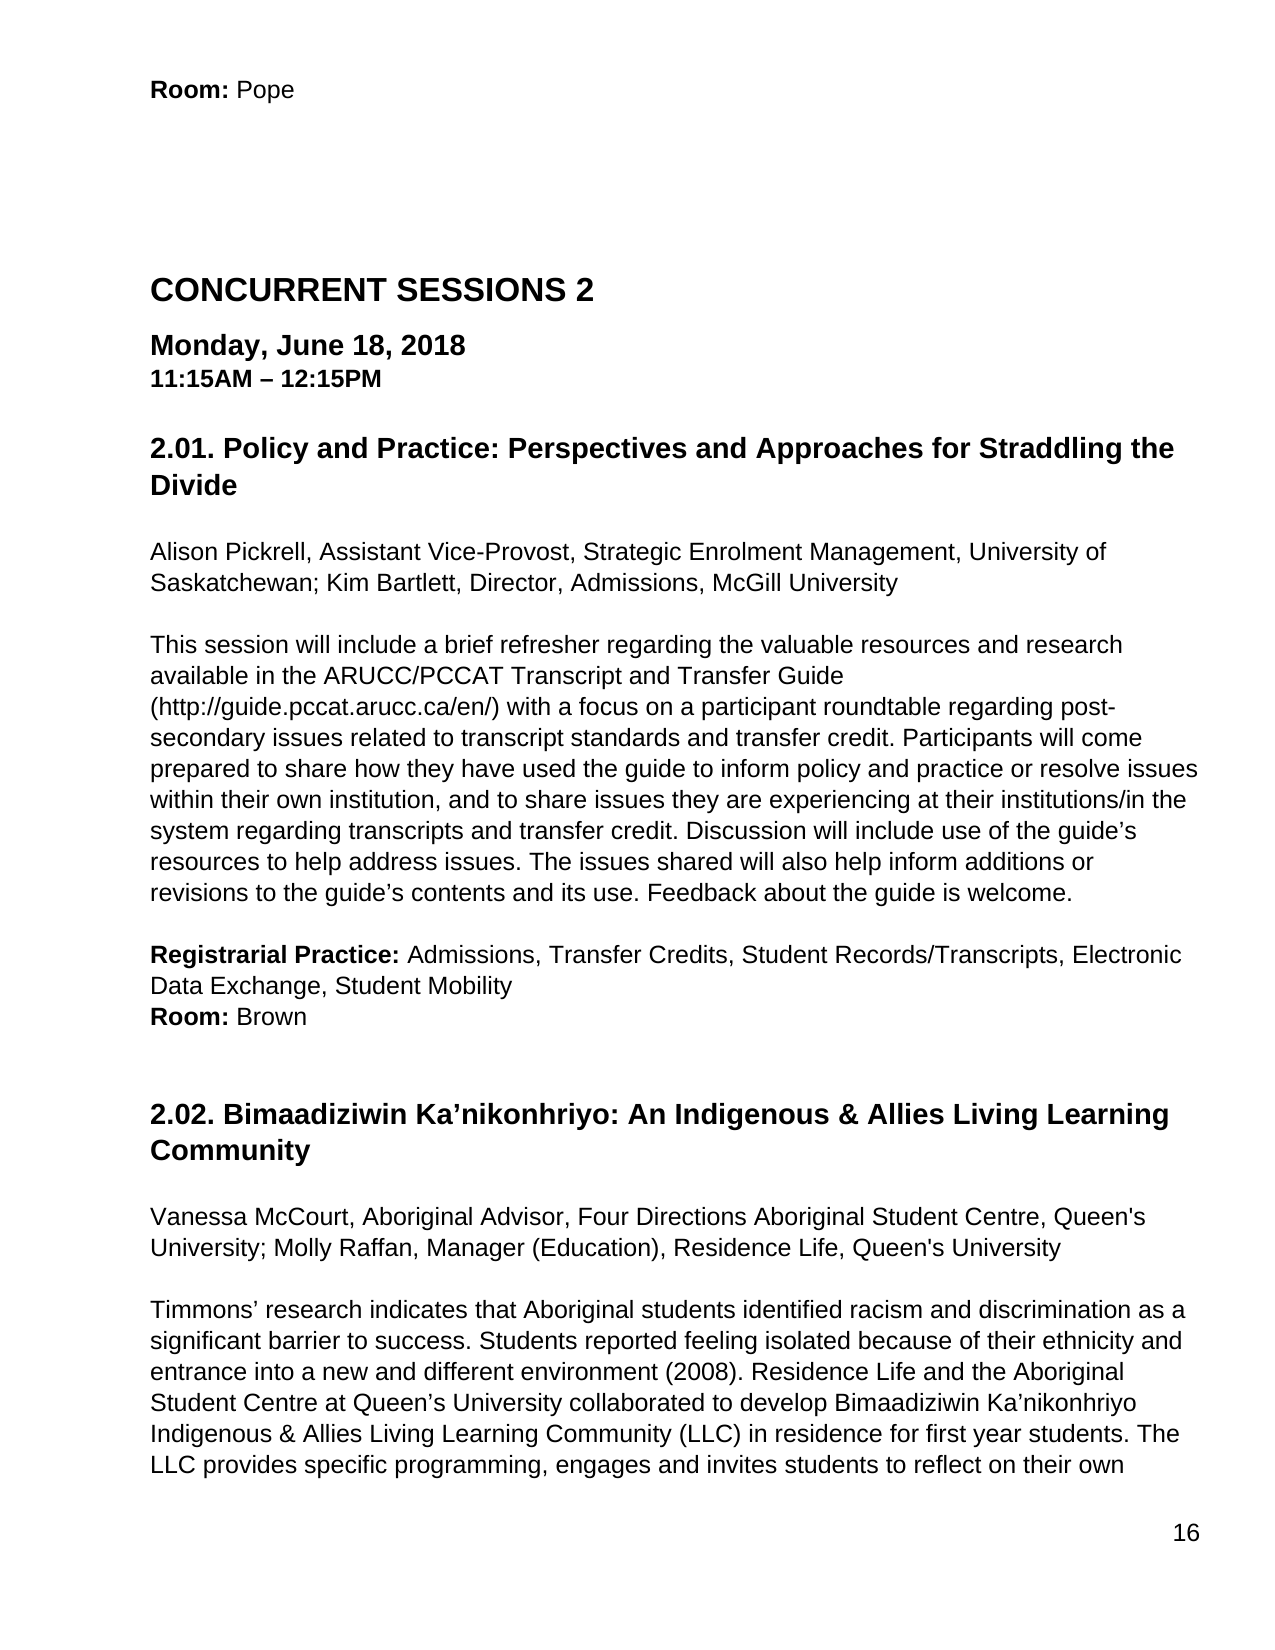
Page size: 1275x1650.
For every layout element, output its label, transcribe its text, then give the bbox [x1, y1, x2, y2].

list Alison Pickrell, Assistant Vice-Provost, Strategic Enrolment Management, University of Saskatchewan; Kim Bartlett, Director, Admissions, McGill University [150, 537, 1200, 596]
list 11:15AM – 12:15PM [150, 364, 1200, 393]
list Room: Pope [150, 75, 1200, 104]
list Vanessa McCourt, Aboriginal Advisor, Four Directions Aboriginal Student Centre, Queen's University; Molly Raffan, Manager (Education), Residence Life, Queen's University [150, 1202, 1200, 1262]
list Registrarial Practice: Admissions, Transfer Credits, Student Records/Transcripts, Electronic Data Exchange, Student Mobility [150, 940, 1200, 1000]
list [150, 1295, 1200, 1479]
list Room: Brown [150, 1002, 1200, 1031]
list Monday, June 18, 2018 [150, 328, 1200, 362]
list 2.02. Bimaadiziwin Ka’nikonhriyo: An Indigenous & Allies Living Learning Community [150, 1097, 1200, 1167]
list This session will include a brief refresher regarding the valuable resources and research available in the ARUCC/PCCAT Transcript and Transfer Guide (http://guide.pccat.arucc.ca/en/) with a focus on a participant roundtable regarding post-secondary issues related to transcript standards and transfer credit. Participants will come prepared to share how they have used the guide to inform policy and practice or resolve issues within their own institution, and to share issues they are experiencing at their institutions/in the system regarding transcripts and transfer credit. Discussion will include use of the guide’s resources to help address issues. The issues shared will also help inform additions or revisions to the guide’s contents and its use. Feedback about the guide is welcome. [150, 630, 1200, 907]
list 2.01. Policy and Practice: Perspectives and Approaches for Straddling the Divide [150, 431, 1200, 501]
text CONCURRENT SESSIONS 2 [75, 270, 1200, 308]
